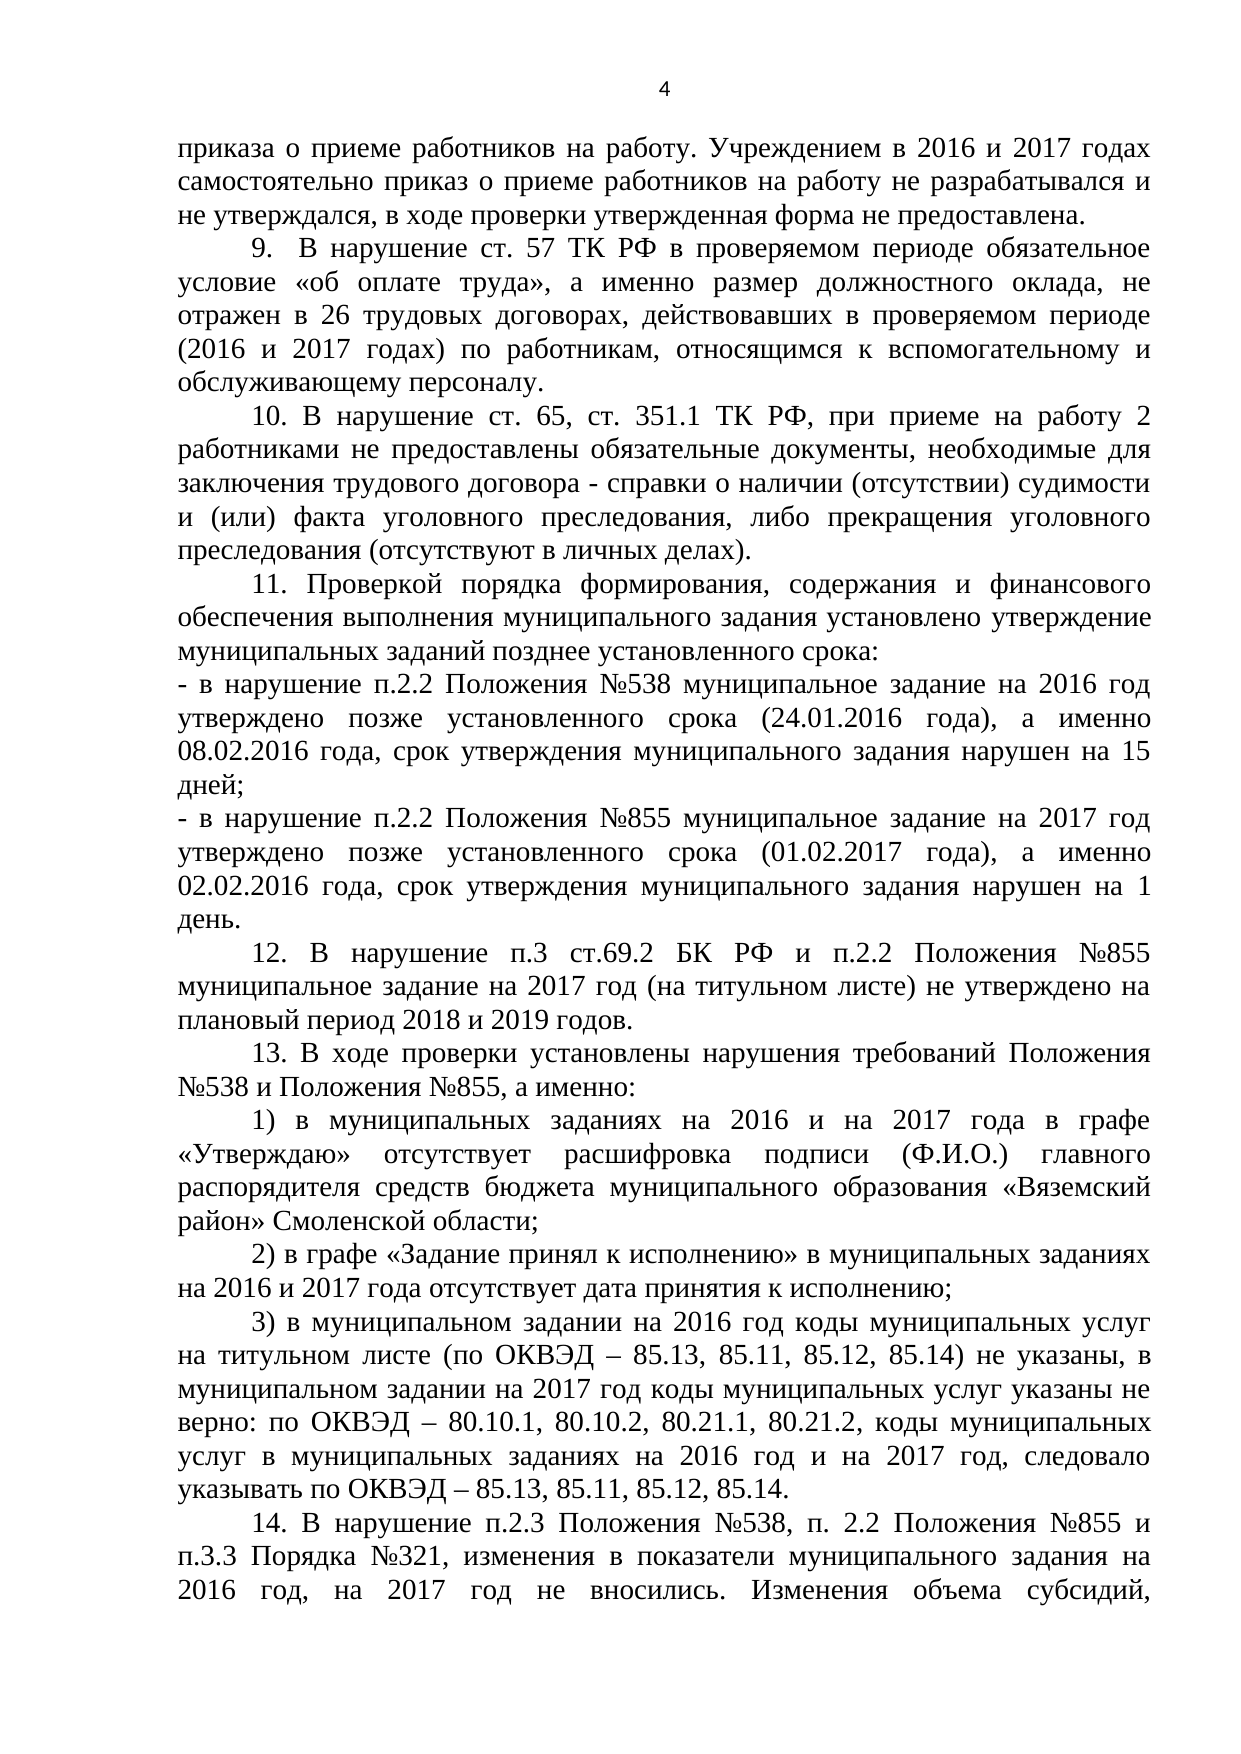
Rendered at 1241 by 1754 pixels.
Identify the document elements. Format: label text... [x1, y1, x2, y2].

text - в нарушение п.2.2 Положения №855 муниципальное задание на 2017 год утверждено позже установленного срока (01.02.2017 года), а именно 02.02.2016 года, срок утверждения муниципального задания нарушен на 1 день. [177, 801, 1152, 935]
text 3) в муниципальном задании на 2016 год коды муниципальных услуг на титульном листе (по ОКВЭД – 85.13, 85.11, 85.12, 85.14) не указаны, в муниципальном задании на 2017 год коды муниципальных услуг указаны не верно: по ОКВЭД – 80.10.1, 80.10.2, 80.21.1, 80.21.2, коды муниципальных услуг в муниципальных заданиях на 2016 год и на 2017 год, следовало указывать по ОКВЭД – 85.13, 85.11, 85.12, 85.14. [177, 1304, 1152, 1505]
text 2) в графе «Задание принял к исполнению» в муниципальных заданиях на 2016 и 2017 года отсутствует дата принятия к исполнению; [177, 1237, 1152, 1304]
text 9. В нарушение ст. 57 ТК РФ в проверяемом периоде обязательное условие «об оплате труда», а именно размер должностного оклада, не отражен в 26 трудовых договорах, действовавших в проверяемом периоде (2016 и 2017 годах) по работникам, относящимся к вспомогательному и обслуживающему персоналу. [177, 230, 1152, 398]
text 11. Проверкой порядка формирования, содержания и финансового обеспечения выполнения муниципального задания установлено утверждение муниципальных заданий позднее установленного срока: [177, 566, 1152, 666]
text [177, 1505, 1152, 1606]
text 10. В нарушение ст. 65, ст. 351.1 ТК РФ, при приеме на работу 2 работниками не предоставлены обязательные документы, необходимые для заключения трудового договора - справки о наличии (отсутствии) судимости и (или) факта уголовного преследования, либо прекращения уголовного преследования (отсутствуют в личных делах). [177, 398, 1152, 566]
text 1) в муниципальных заданиях на 2016 и на 2017 года в графе «Утверждаю» отсутствует расшифровка подписи (Ф.И.О.) главного распорядителя средств бюджета муниципального образования «Вяземский район» Смоленской области; [177, 1102, 1152, 1237]
text 13. В ходе проверки установлены нарушения требований Положения №538 и Положения №855, а именно: [177, 1035, 1152, 1102]
text 12. В нарушение п.3 ст.69.2 БК РФ и п.2.2 Положения №855 муниципальное задание на 2017 год (на титульном листе) не утверждено на плановый период 2018 и 2019 годов. [177, 935, 1152, 1035]
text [177, 130, 1152, 230]
text - в нарушение п.2.2 Положения №538 муниципальное задание на 2016 год утверждено позже установленного срока (24.01.2016 года), а именно 08.02.2016 года, срок утверждения муниципального задания нарушен на 15 дней; [177, 666, 1152, 801]
